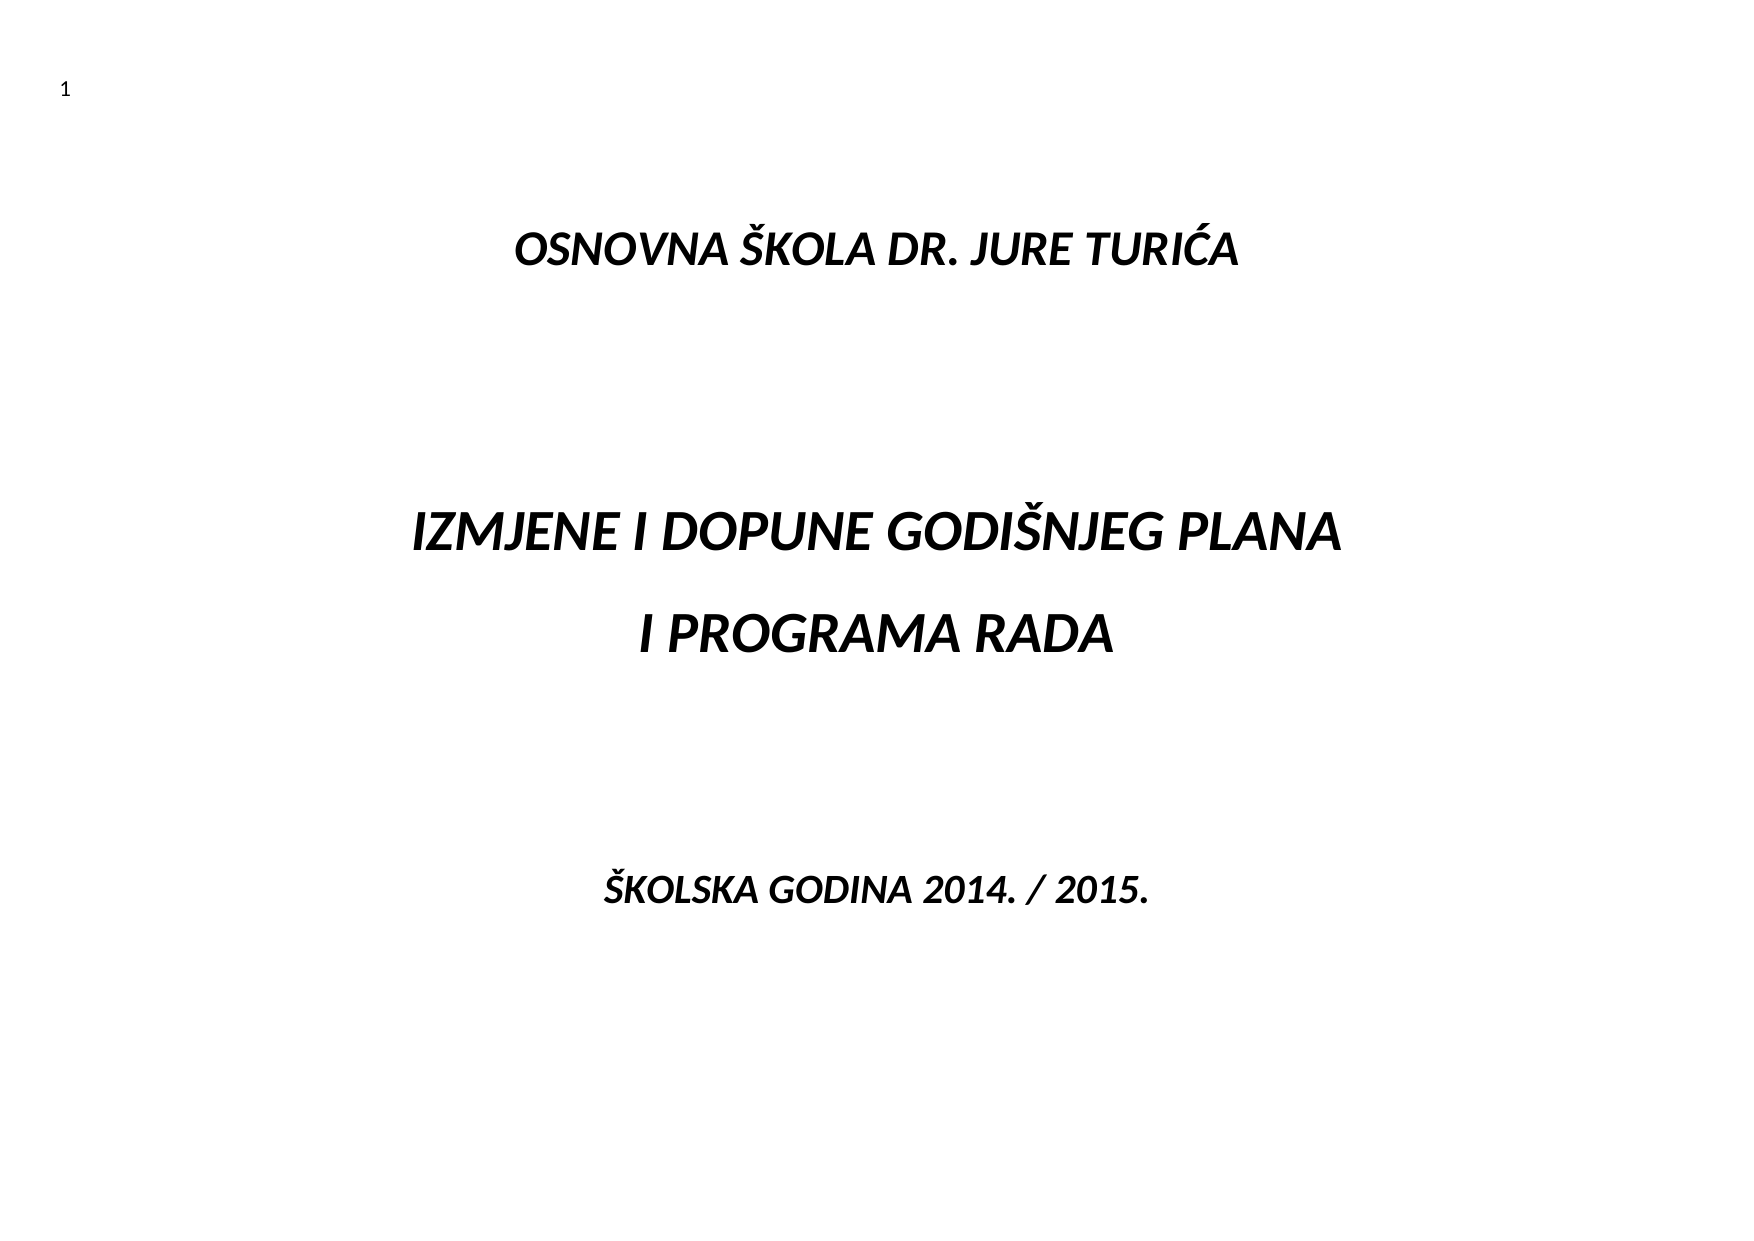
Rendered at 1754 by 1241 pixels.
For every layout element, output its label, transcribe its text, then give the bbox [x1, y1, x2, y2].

text IZMJENE I DOPUNE GODIŠNJEG PLANA [59, 493, 1695, 564]
text ŠKOLSKA GODINA 2014. / 2015. [59, 863, 1695, 914]
text OSNOVNA ŠKOLA DR. JURE TURIĆA [59, 217, 1695, 278]
text I PROGRAMA RADA [59, 596, 1695, 667]
